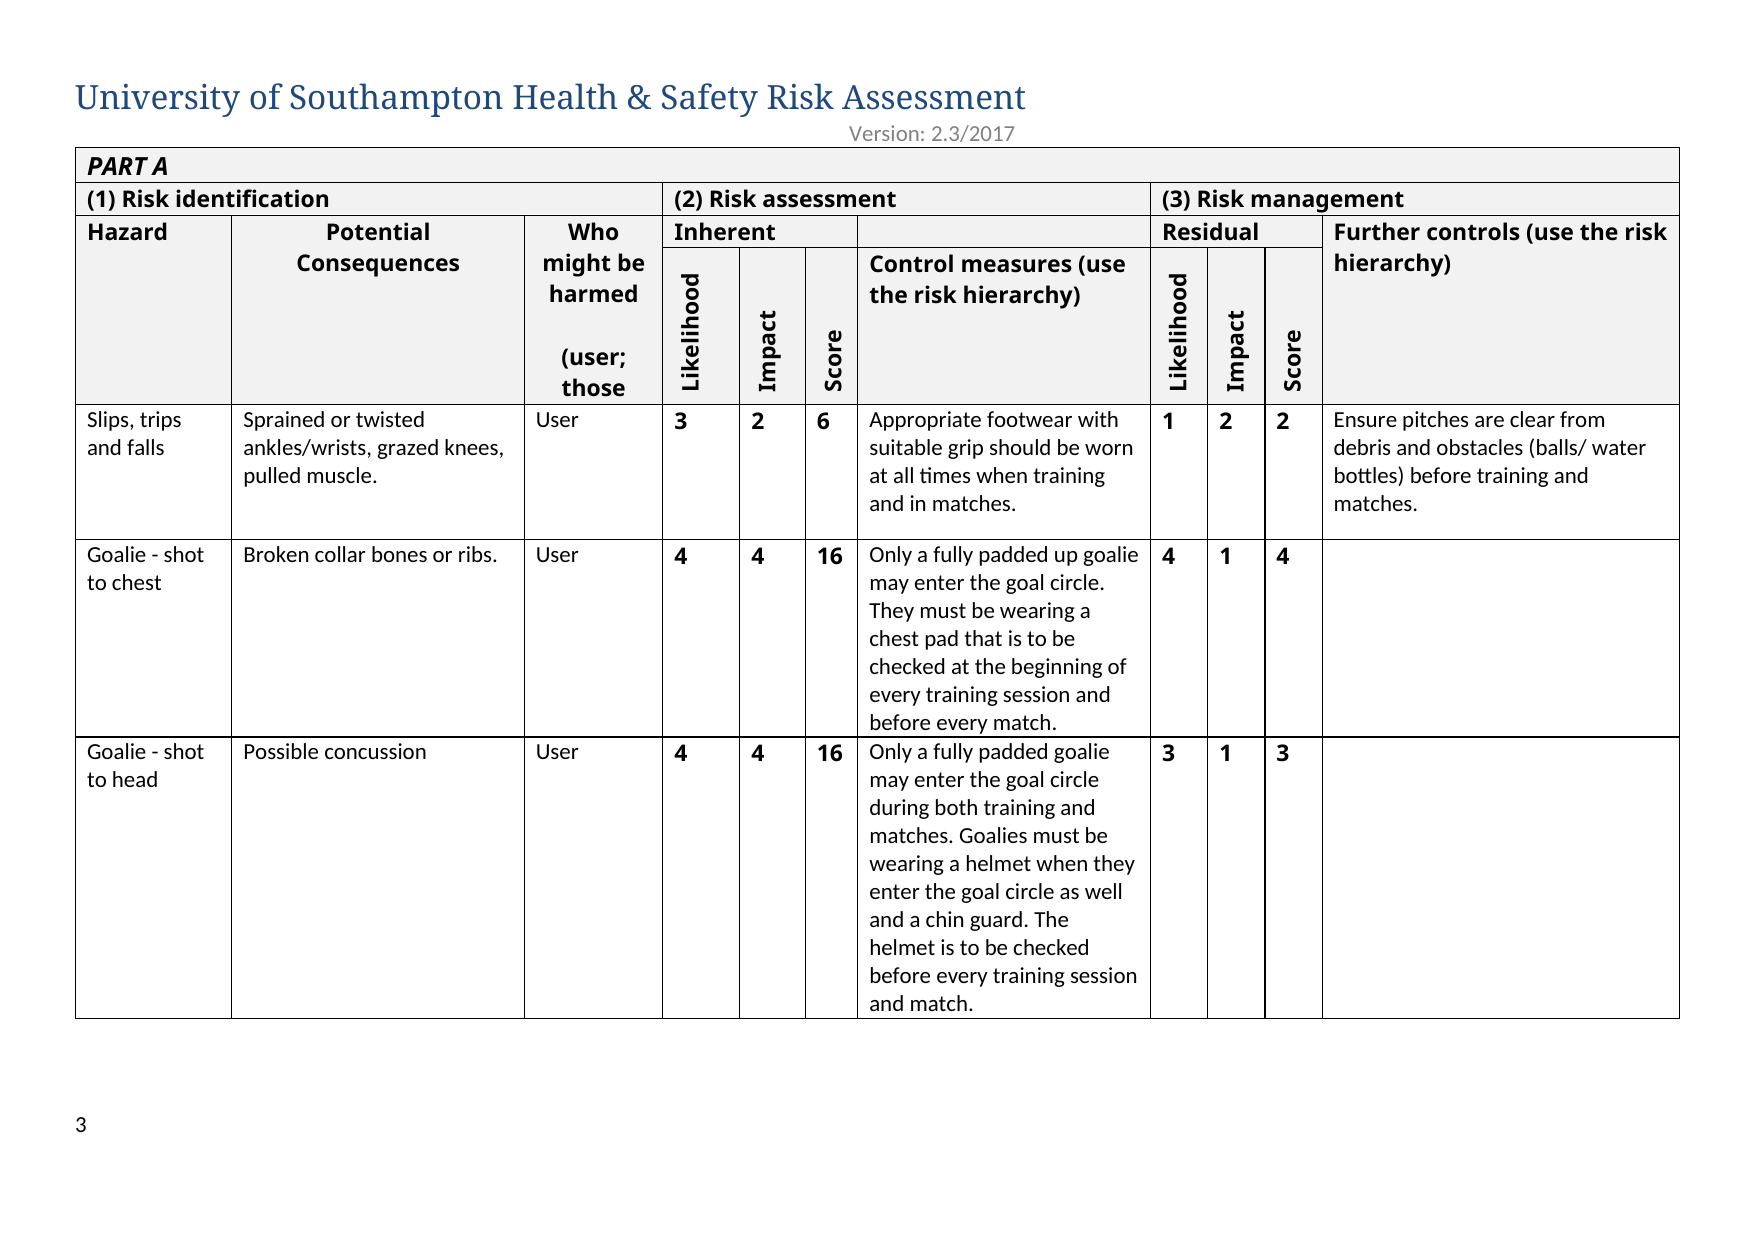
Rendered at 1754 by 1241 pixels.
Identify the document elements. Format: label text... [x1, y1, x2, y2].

table_cell Goalie - shot to head [76, 738, 231, 1018]
table_cell 1 [1208, 738, 1264, 1018]
table_cell User [525, 405, 662, 539]
table_cell Score [1266, 248, 1322, 404]
table_cell Likelihood [1151, 248, 1207, 404]
table_cell 4 [663, 738, 739, 1018]
table_cell (2) Risk assessment [663, 183, 1150, 214]
table_cell Who might be harmed (user; those nearby; those in the vicinity; members of the public) [525, 216, 662, 404]
table_cell Residual [1151, 216, 1322, 247]
table_header PART A [76, 148, 1679, 182]
table_cell Potential Consequences [232, 216, 524, 404]
table_cell 4 [1151, 540, 1207, 736]
table_cell Likelihood [663, 248, 739, 404]
table_cell User [525, 540, 662, 736]
table_cell [858, 216, 1150, 247]
table_cell Hazard [76, 216, 231, 404]
table_cell [1323, 738, 1679, 1018]
table_cell 1 [1208, 540, 1264, 736]
table_cell Score [806, 248, 857, 404]
table_cell Further controls (use the risk hierarchy) [1323, 216, 1679, 404]
table_cell 2 [740, 405, 805, 539]
table_cell Control measures (use the risk hierarchy) [858, 248, 1150, 404]
table_cell Impact [740, 248, 805, 404]
table_cell 4 [740, 738, 805, 1018]
table_cell Ensure pitches are clear from debris and obstacles (balls/ water bottles) before training and matches. [1323, 405, 1679, 539]
table_cell 2 [1208, 405, 1264, 539]
table_cell Impact [1208, 248, 1264, 404]
table_cell Goalie - shot to chest [76, 540, 231, 736]
table_cell Sprained or twisted ankles/wrists, grazed knees, pulled muscle. [232, 405, 524, 539]
table_cell 6 [806, 405, 857, 539]
table_cell 3 [1151, 738, 1207, 1018]
table_cell [1323, 540, 1679, 736]
table_cell 16 [806, 738, 857, 1018]
table_cell (3) Risk management [1151, 183, 1679, 214]
table_cell Appropriate footwear with suitable grip should be worn at all times when training and in matches. [858, 405, 1150, 539]
table_cell 3 [1266, 738, 1322, 1018]
table_cell (1) Risk identification [76, 183, 662, 214]
table_cell 3 [663, 405, 739, 539]
table_cell 4 [663, 540, 739, 736]
table_cell Slips, trips and falls [76, 405, 231, 539]
table_cell 4 [740, 540, 805, 736]
table_cell User [525, 738, 662, 1018]
table_cell 1 [1151, 405, 1207, 539]
table_cell Inherent [663, 216, 857, 247]
table_cell Broken collar bones or ribs. [232, 540, 524, 736]
table_cell 16 [806, 540, 857, 736]
table_cell 4 [1266, 540, 1322, 736]
table_cell Only a fully padded up goalie may enter the goal circle. They must be wearing a chest pad that is to be checked at the beginning of every training session and before every match. [858, 540, 1150, 736]
table_cell Possible concussion [232, 738, 524, 1018]
table_cell Only a fully padded goalie may enter the goal circle during both training and matches. Goalies must be wearing a helmet when they enter the goal circle as well and a chin guard. The helmet is to be checked before every training session and match. [858, 738, 1150, 1018]
table_cell 2 [1266, 405, 1322, 539]
